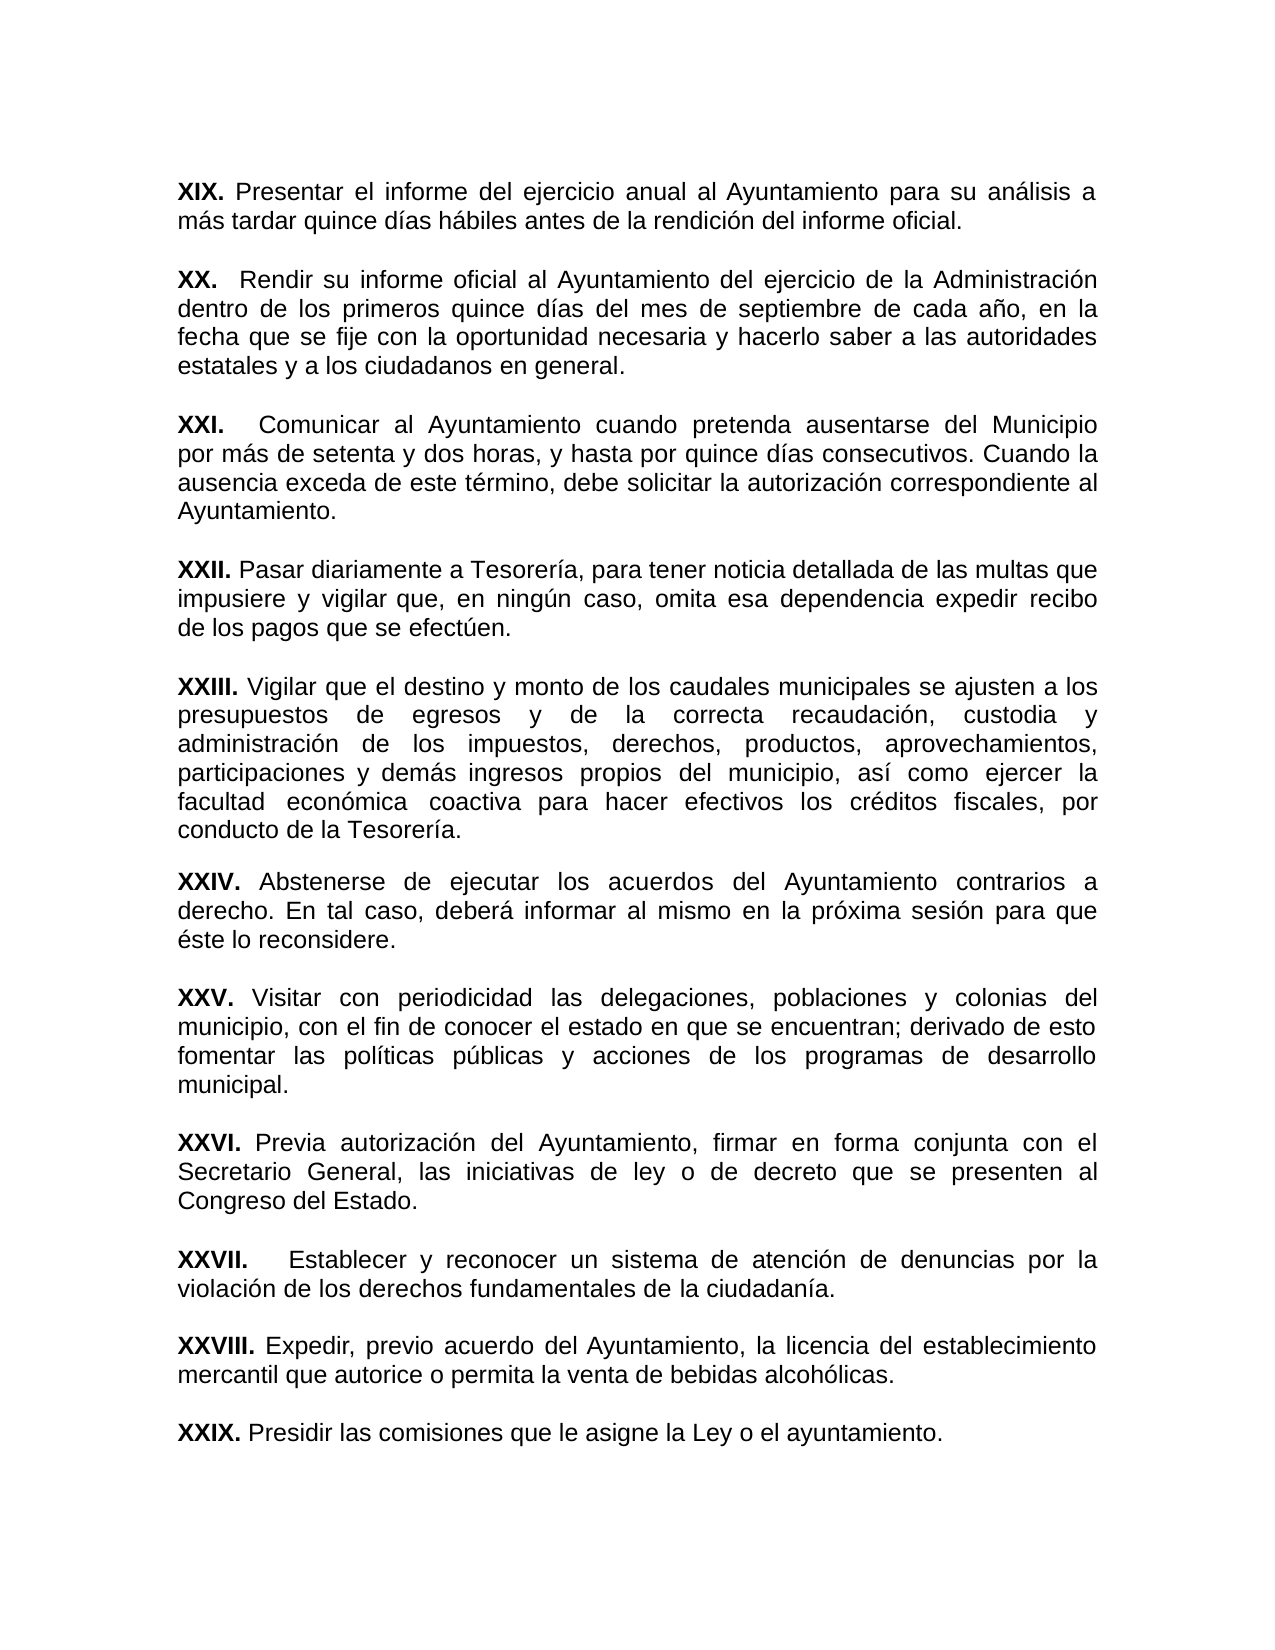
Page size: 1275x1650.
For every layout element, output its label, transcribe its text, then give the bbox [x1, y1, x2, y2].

text XXVI. Previa autorización del Ayuntamiento, firmar en forma conjunta con el Secretario General, las iniciativas de ley o de decreto que se presenten al Congreso del Estado. [177, 1128, 1098, 1215]
text XXVIII. Expedir, previo acuerdo del Ayuntamiento, la licencia del establecimiento mercantil que autorice o permita la venta de bebidas alcohólicas. [177, 1331, 1098, 1389]
text XXV. Visitar con periodicidad las delegaciones, poblaciones y colonias del municipio, con el fin de conocer el estado en que se encuentran; derivado de esto fomentar las políticas públicas y acciones de los programas de desarrollo municipal. [177, 983, 1098, 1098]
text XXIX. Presidir las comisiones que le asigne la Ley o el ayuntamiento. [177, 1417, 1098, 1446]
text XXVII. Establecer y reconocer un sistema de atención de denuncias por la violación de los derechos fundamentales de la ciudadanía. [177, 1245, 1098, 1302]
text XXII. Pasar diariamente a Tesorería, para tener noticia detallada de las multas que impusiere y vigilar que, en ningún caso, omita esa dependencia expedir recibo de los pagos que se efectúen. [177, 555, 1098, 641]
text XXIII. Vigilar que el destino y monto de los caudales municipales se ajusten a los presupuestos de egresos y de la correcta recaudación, custodia y administración de los impuestos, derechos, productos, aprovechamientos, participaciones y demás ingresos propios del municipio, así como ejercer la facultad económica coactiva para hacer efectivos los créditos fiscales, por conducto de la Tesorería. [177, 672, 1098, 844]
text XXIV. Abstenerse de ejecutar los acuerdos del Ayuntamiento contrarios a derecho. En tal caso, deberá informar al mismo en la próxima sesión para que éste lo reconsidere. [177, 867, 1098, 953]
text XXI. Comunicar al Ayuntamiento cuando pretenda ausentarse del Municipio por más de setenta y dos horas, y hasta por quince días consecutivos. Cuando la ausencia exceda de este término, debe solicitar la autorización correspondiente al Ayuntamiento. [177, 410, 1098, 525]
text XIX. Presentar el informe del ejercicio anual al Ayuntamiento para su análisis a más tardar quince días hábiles antes de la rendición del informe oficial. [177, 177, 1098, 235]
text XX. Rendir su informe oficial al Ayuntamiento del ejercicio de la Administración dentro de los primeros quince días del mes de septiembre de cada año, en la fecha que se fije con la oportunidad necesaria y hacerlo saber a las autoridades estatales y a los ciudadanos en general. [177, 265, 1098, 380]
